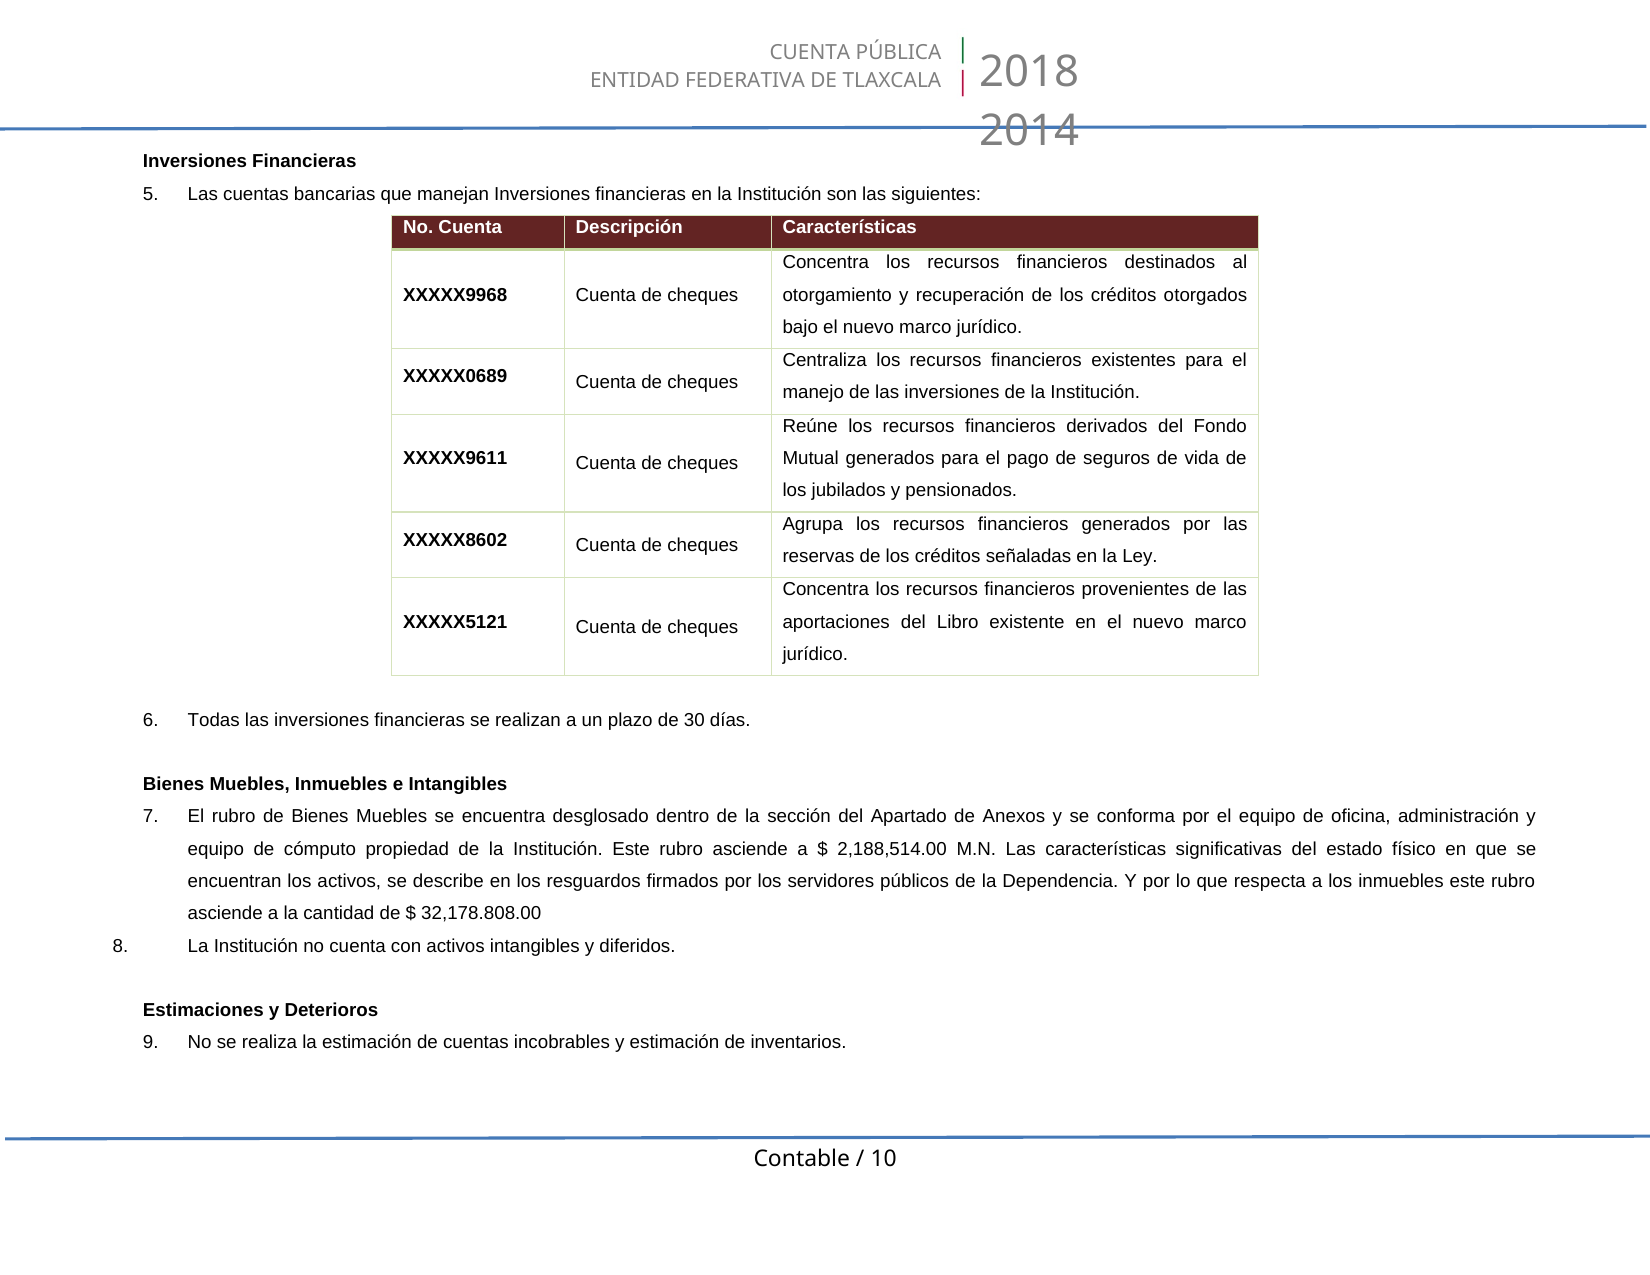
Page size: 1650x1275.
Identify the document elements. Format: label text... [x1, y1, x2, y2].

table_cell Cuenta de cheques [565, 513, 771, 577]
table_cell XXXXX9968 [392, 251, 564, 348]
table_cell Centraliza los recursos financieros existentes para el manejo de las inversiones de la Institución. [772, 349, 1258, 413]
text Estimaciones y Deterioros [143, 999, 1537, 1021]
table_header Descripción [565, 216, 771, 248]
table_cell Cuenta de cheques [565, 415, 771, 511]
table_cell Concentra los recursos financieros destinados al otorgamiento y recuperación de los créditos otorgados bajo el nuevo marco jurídico. [772, 251, 1258, 348]
text 8. La Institución no cuenta con activos intangibles y diferidos. [112, 934, 1537, 956]
table_cell Concentra los recursos financieros provenientes de las aportaciones del Libro existente en el nuevo marco jurídico. [772, 578, 1258, 675]
text 7. El rubro de Bienes Muebles se encuentra desglosado dentro de la sección del Apartado de Anexos y se conforma por el equipo de oficina, administración y equipo de cómputo propiedad de la Institución. Este rubro asciende a $ 2,188,514.00 M.N. Las características significativas del estado físico en que se encuentran los activos, se describe en los resguardos firmados por los servidores públicos de la Dependencia. Y por lo que respecta a los inmuebles este rubro asciende a la cantidad de $ 32,178.808.00 [143, 805, 1537, 924]
text 9. No se realiza la estimación de cuentas incobrables y estimación de inventarios. [143, 1031, 1537, 1053]
table_header Características [772, 216, 1258, 248]
table_cell Agrupa los recursos financieros generados por las reservas de los créditos señaladas en la Ley. [772, 513, 1258, 577]
text 6. Todas las inversiones financieras se realizan a un plazo de 30 días. [143, 708, 1537, 730]
table_cell XXXXX0689 [392, 349, 564, 413]
table_cell XXXXX9611 [392, 415, 564, 511]
text Inversiones Financieras [143, 150, 1537, 172]
table_header No. Cuenta [392, 216, 564, 248]
table_cell Reúne los recursos financieros derivados del Fondo Mutual generados para el pago de seguros de vida de los jubilados y pensionados. [772, 415, 1258, 511]
table_cell Cuenta de cheques [565, 349, 771, 413]
table_cell XXXXX8602 [392, 513, 564, 577]
table_cell Cuenta de cheques [565, 578, 771, 675]
table_cell XXXXX5121 [392, 578, 564, 675]
text 5. Las cuentas bancarias que manejan Inversiones financieras en la Institución son las siguientes: [143, 182, 1537, 204]
table_cell Cuenta de cheques [565, 251, 771, 348]
picture [956, 28, 974, 100]
text Bienes Muebles, Inmuebles e Intangibles [143, 773, 1537, 794]
